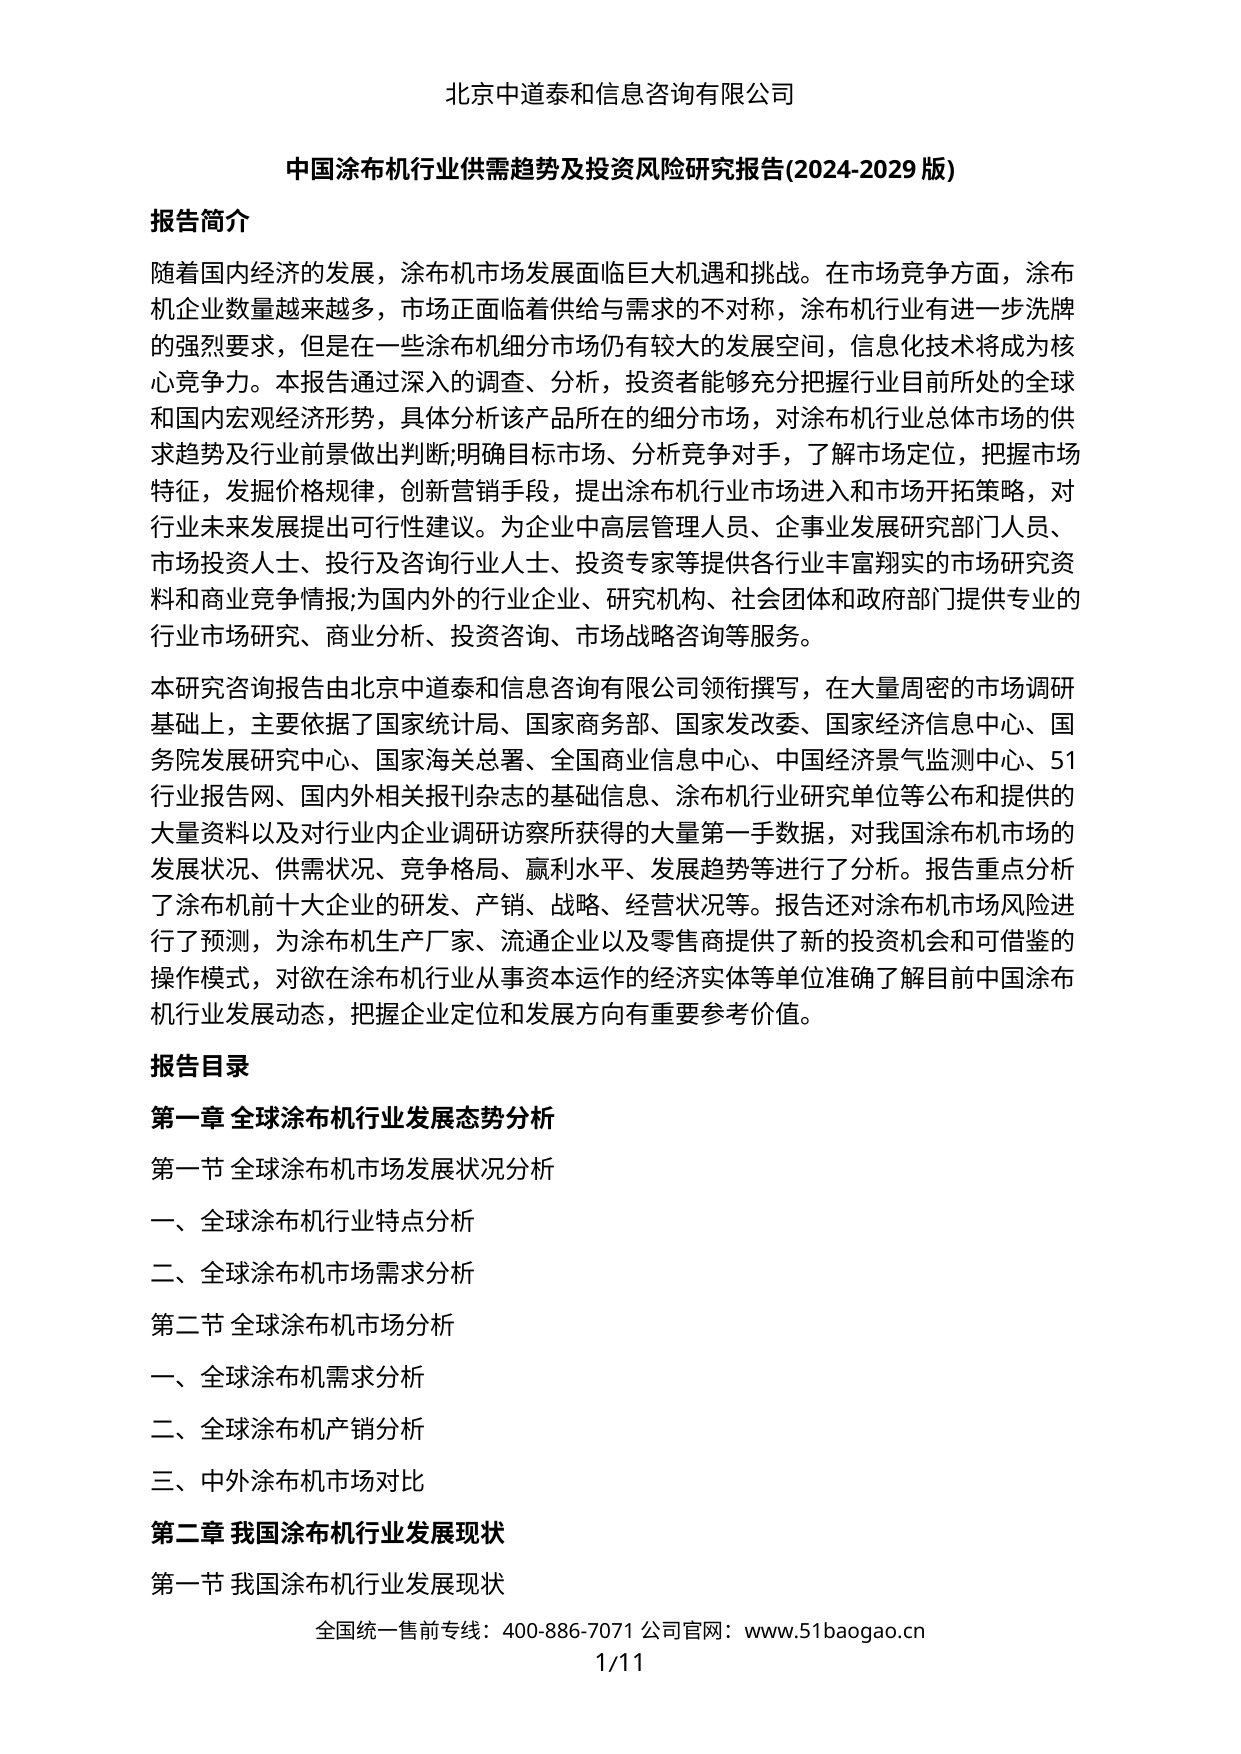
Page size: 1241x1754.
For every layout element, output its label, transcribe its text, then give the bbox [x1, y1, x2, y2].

text 三、中外涂布机市场对比 [150, 1461, 1090, 1497]
text 报告目录 [150, 1046, 1090, 1082]
text 一、全球涂布机行业特点分析 [150, 1202, 1090, 1238]
text 本研究咨询报告由北京中道泰和信息咨询有限公司领衔撰写，在大量周密的市场调研基础上，主要依据了国家统计局、国家商务部、国家发改委、国家经济信息中心、国务院发展研究中心、国家海关总署、全国商业信息中心、中国经济景气监测中心、51行业报告网、国内外相关报刊杂志的基础信息、涂布机行业研究单位等公布和提供的大量资料以及对行业内企业调研访察所获得的大量第一手数据，对我国涂布机市场的发展状况、供需状况、竞争格局、赢利水平、发展趋势等进行了分析。报告重点分析了涂布机前十大企业的研发、产销、战略、经营状况等。报告还对涂布机市场风险进行了预测，为涂布机生产厂家、流通企业以及零售商提供了新的投资机会和可借鉴的操作模式，对欲在涂布机行业从事资本运作的经济实体等单位准确了解目前中国涂布机行业发展动态，把握企业定位和发展方向有重要参考价值。 [150, 668, 1090, 1031]
text 二、全球涂布机产销分析 [150, 1409, 1090, 1446]
text 中国涂布机行业供需趋势及投资风险研究报告(2024-2029版) [150, 150, 1090, 186]
text 第二节 全球涂布机市场分析 [150, 1306, 1090, 1342]
text 报告简介 [150, 202, 1090, 238]
text 第一节 我国涂布机行业发展现状 [150, 1565, 1090, 1601]
text 二、全球涂布机市场需求分析 [150, 1254, 1090, 1290]
text 第一节 全球涂布机市场发展状况分析 [150, 1150, 1090, 1186]
text 第一章 全球涂布机行业发展态势分析 [150, 1098, 1090, 1134]
text 第二章 我国涂布机行业发展现状 [150, 1513, 1090, 1549]
text 随着国内经济的发展，涂布机市场发展面临巨大机遇和挑战。在市场竞争方面，涂布机企业数量越来越多，市场正面临着供给与需求的不对称，涂布机行业有进一步洗牌的强烈要求，但是在一些涂布机细分市场仍有较大的发展空间，信息化技术将成为核心竞争力。本报告通过深入的调查、分析，投资者能够充分把握行业目前所处的全球和国内宏观经济形势，具体分析该产品所在的细分市场，对涂布机行业总体市场的供求趋势及行业前景做出判断;明确目标市场、分析竞争对手，了解市场定位，把握市场特征，发掘价格规律，创新营销手段，提出涂布机行业市场进入和市场开拓策略，对行业未来发展提出可行性建议。为企业中高层管理人员、企事业发展研究部门人员、市场投资人士、投行及咨询行业人士、投资专家等提供各行业丰富翔实的市场研究资料和商业竞争情报;为国内外的行业企业、研究机构、社会团体和政府部门提供专业的行业市场研究、商业分析、投资咨询、市场战略咨询等服务。 [150, 254, 1090, 652]
text 一、全球涂布机需求分析 [150, 1357, 1090, 1394]
